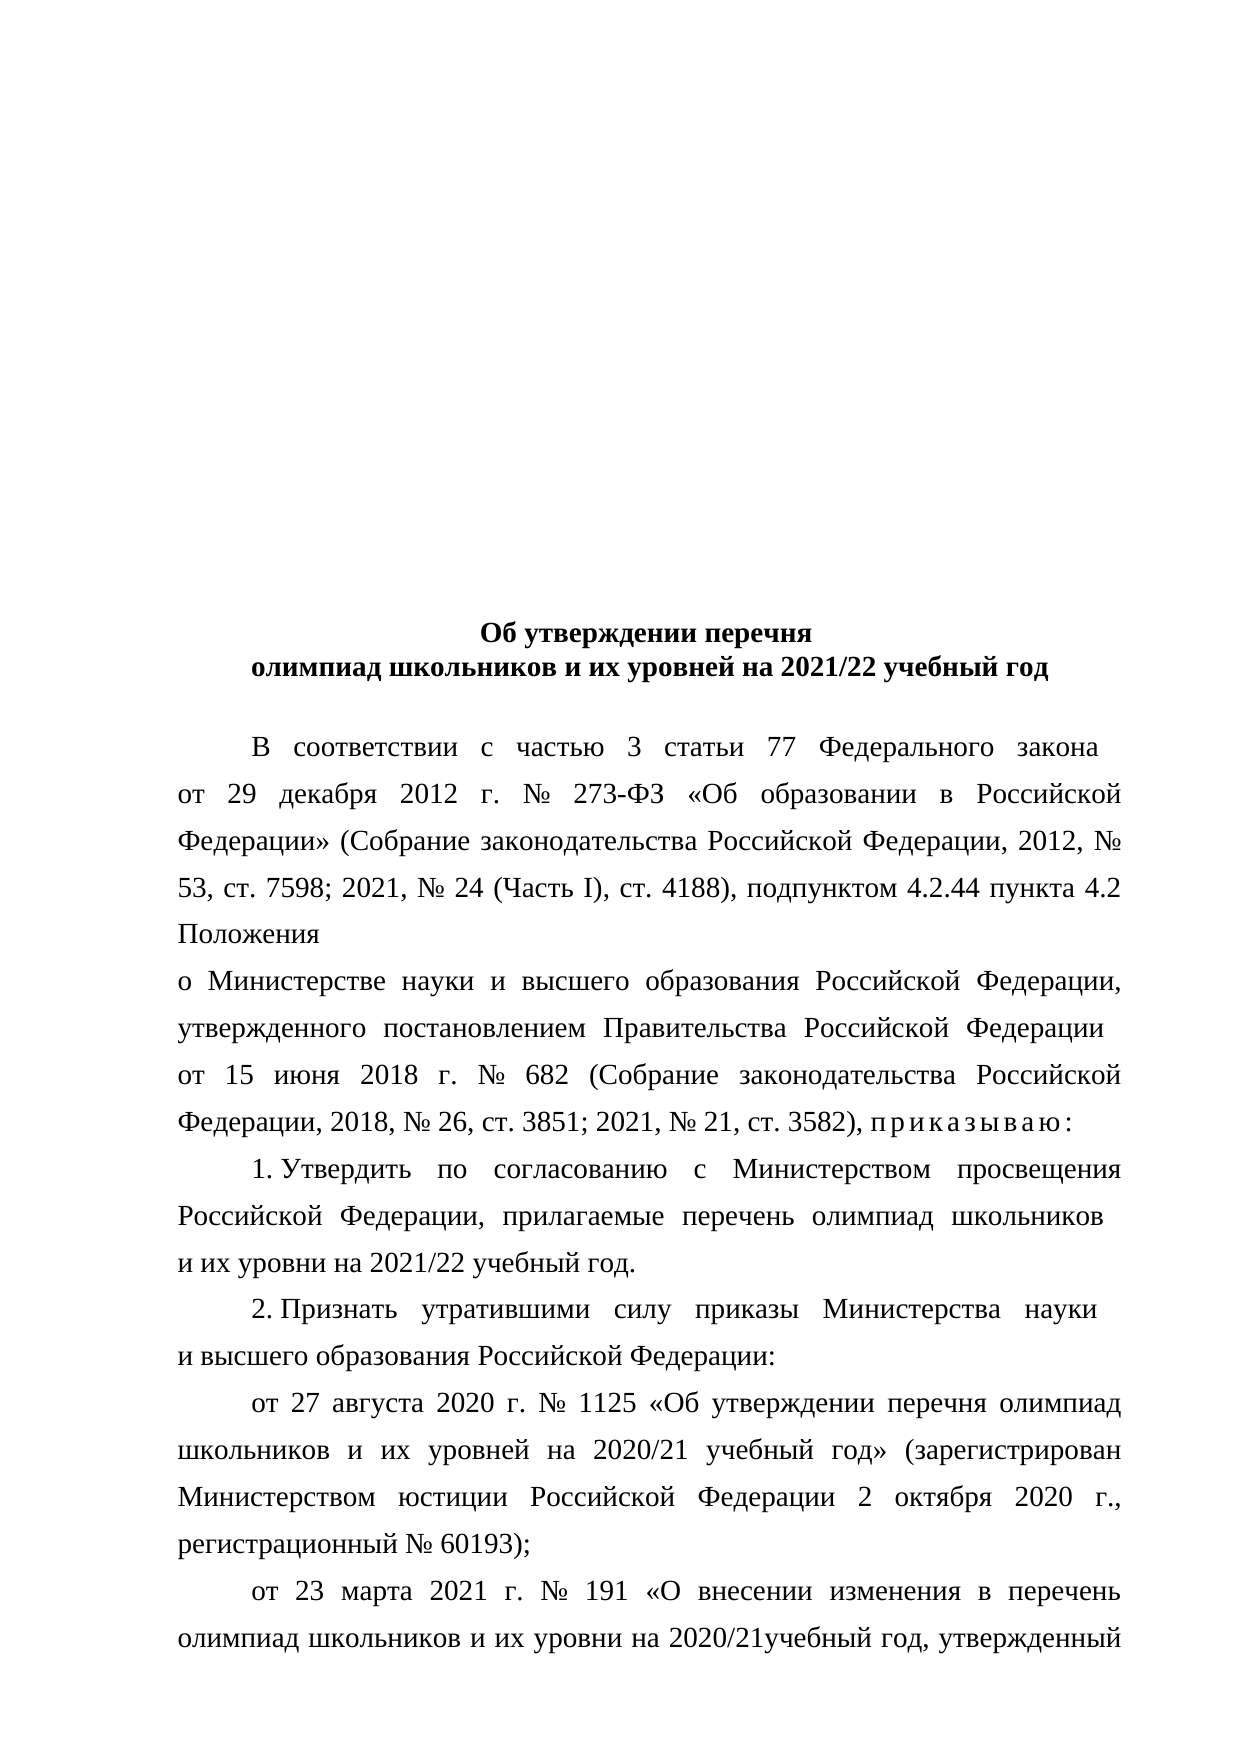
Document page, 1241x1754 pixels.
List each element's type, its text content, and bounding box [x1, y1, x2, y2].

text 1. Утвердить по согласованию с Министерством просвещения Российской Федерации, прилагаемые перечень олимпиад школьников и их уровни на 2021/22 учебный год. [177, 1151, 1122, 1278]
text В соответствии с частью 3 статьи 77 Федерального закона от 29 декабря 2012 г. № 273-ФЗ «Об образовании в Российской Федерации» (Собрание законодательства Российской Федерации, 2012, № 53, ст. 7598; 2021, № 24 (Часть I), ст. 4188), подпунктом 4.2.44 пункта 4.2 Положения о Министерстве науки и высшего образования Российской Федерации, утвержденного постановлением Правительства Российской Федерации от 15 июня 2018 г. № 682 (Собрание законодательства Российской Федерации, 2018, № 26, ст. 3851; 2021, № 21, ст. 3582), приказываю: [177, 729, 1122, 1138]
text Об утверждении перечня олимпиад школьников и их уровней на 2021/22 учебный год [177, 615, 1122, 682]
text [177, 1573, 1122, 1653]
text от 27 августа 2020 г. № 1125 «Об утверждении перечня олимпиад школьников и их уровней на 2020/21 учебный год» (зарегистрирован Министерством юстиции Российской Федерации 2 октября 2020 г., регистрационный № 60193); [177, 1385, 1122, 1559]
text 2. Признать утратившими силу приказы Министерства науки и высшего образования Российской Федерации: [177, 1292, 1122, 1372]
